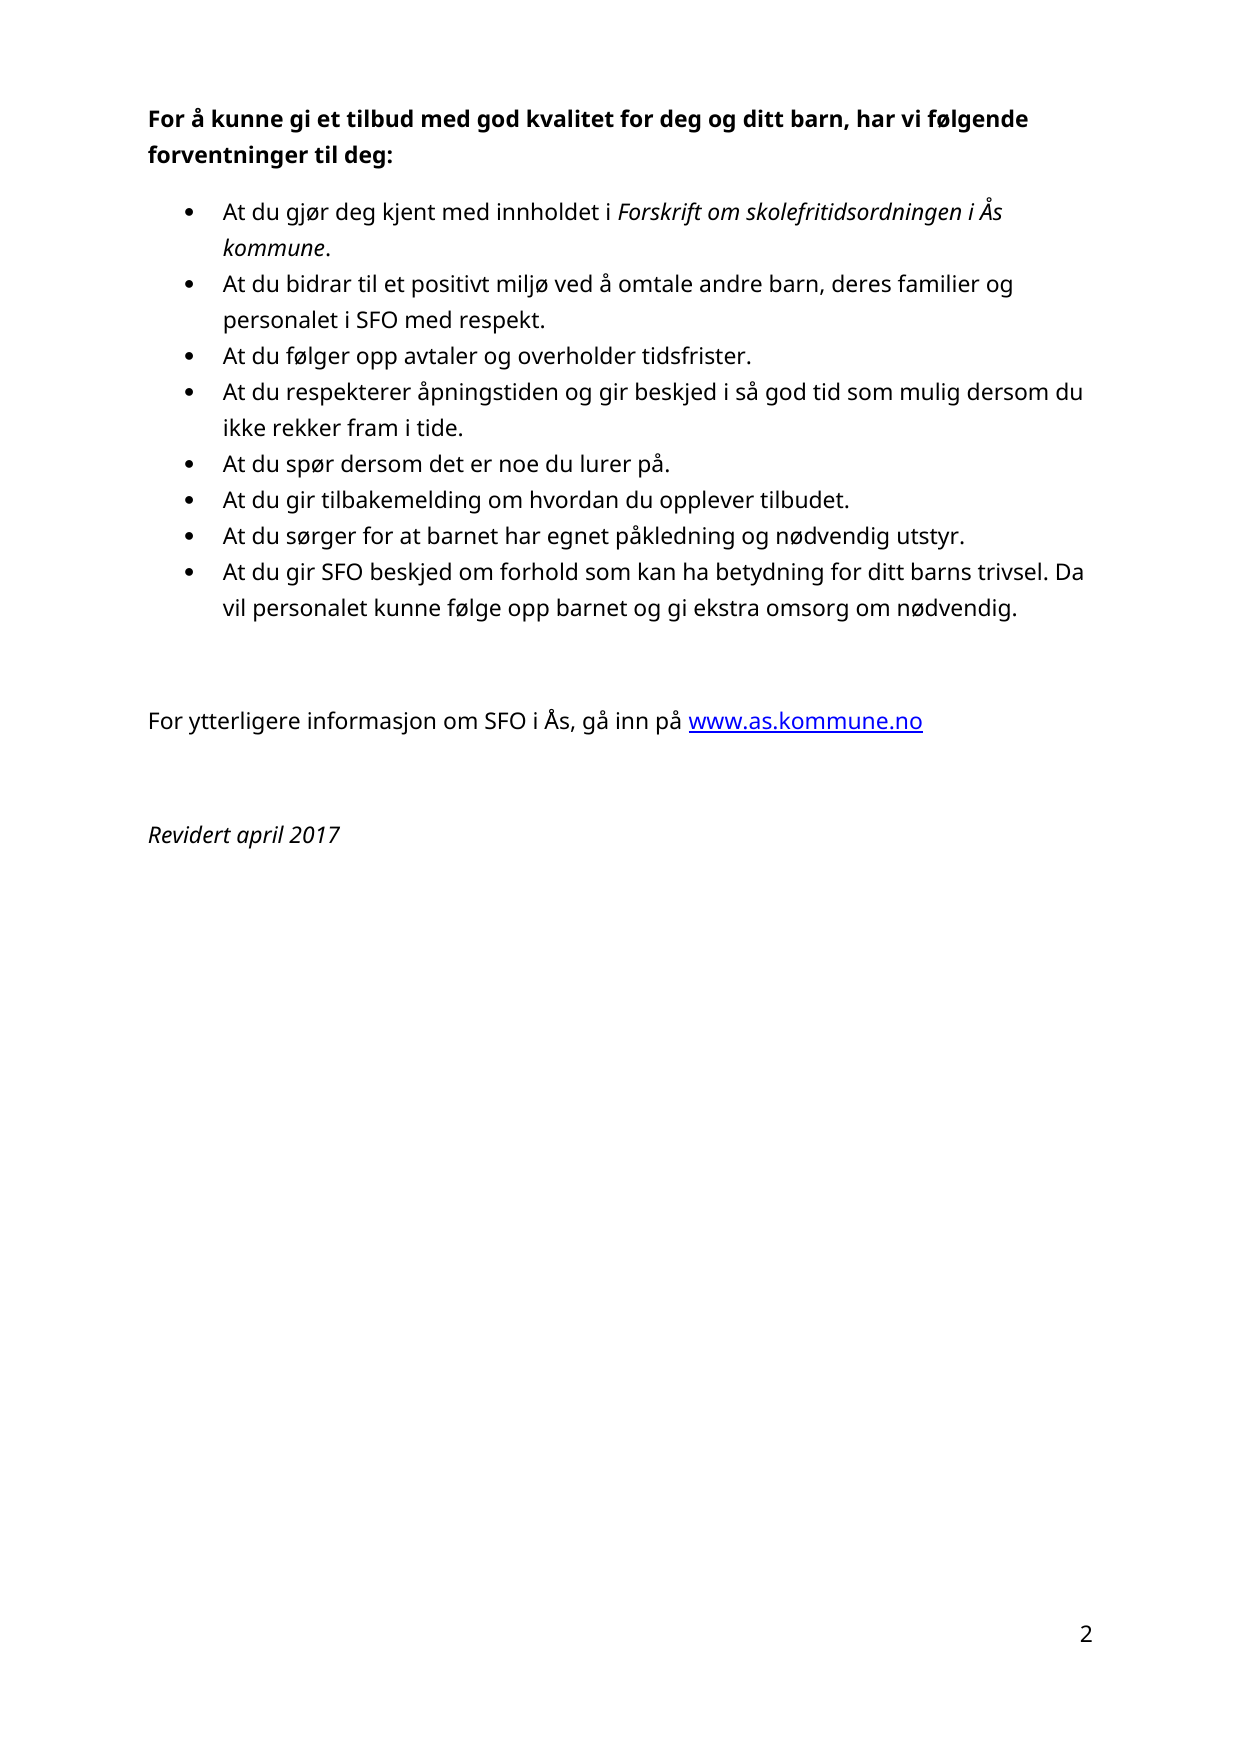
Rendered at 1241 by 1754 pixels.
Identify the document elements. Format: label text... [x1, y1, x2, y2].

list At du gir tilbakemelding om hvordan du opplever tilbudet. [185, 484, 1093, 515]
text Revidert april 2017 [148, 818, 1093, 850]
text For ytterligere informasjon om SFO i Ås, gå inn på www.as.kommune.no [148, 705, 1093, 736]
list At du respekterer åpningstiden og gir beskjed i så god tid som mulig dersom du ikke rekker fram i tide. [185, 376, 1093, 443]
list At du spør dersom det er noe du lurer på. [185, 448, 1093, 479]
list At du gjør deg kjent med innholdet i Forskrift om skolefritidsordningen i Ås kommune. [185, 196, 1093, 263]
list At du bidrar til et positivt miljø ved å omtale andre barn, deres familier og personalet i SFO med respekt. [185, 268, 1093, 335]
text For å kunne gi et tilbud med god kvalitet for deg og ditt barn, har vi følgende forventninger til deg: [148, 103, 1093, 171]
list At du følger opp avtaler og overholder tidsfrister. [185, 340, 1093, 371]
list At du gir SFO beskjed om forhold som kan ha betydning for ditt barns trivsel. Da vil personalet kunne følge opp barnet og gi ekstra omsorg om nødvendig. [185, 556, 1093, 623]
list At du sørger for at barnet har egnet påkledning og nødvendig utstyr. [185, 519, 1093, 551]
